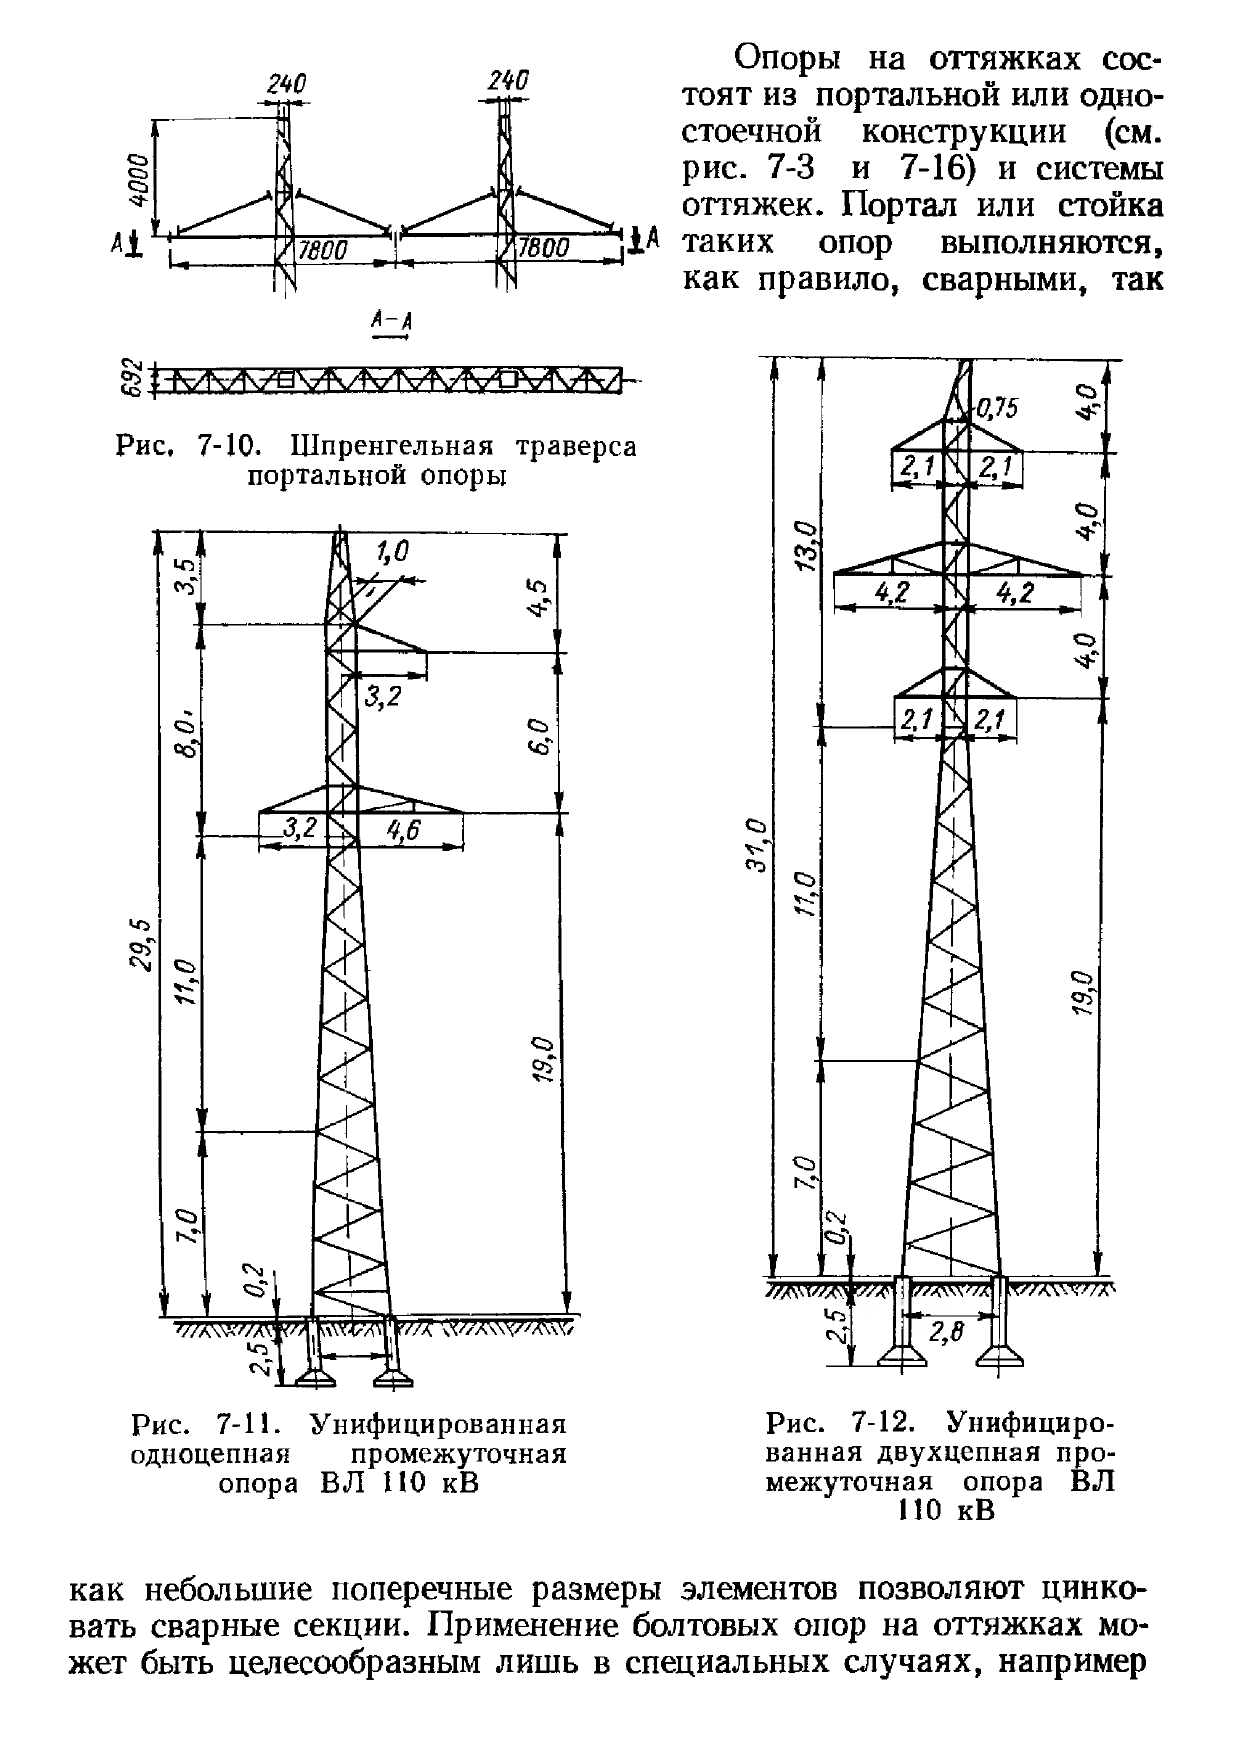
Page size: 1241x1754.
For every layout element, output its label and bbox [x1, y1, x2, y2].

picture [59, 41, 1194, 1539]
picture [59, 1563, 1161, 1694]
